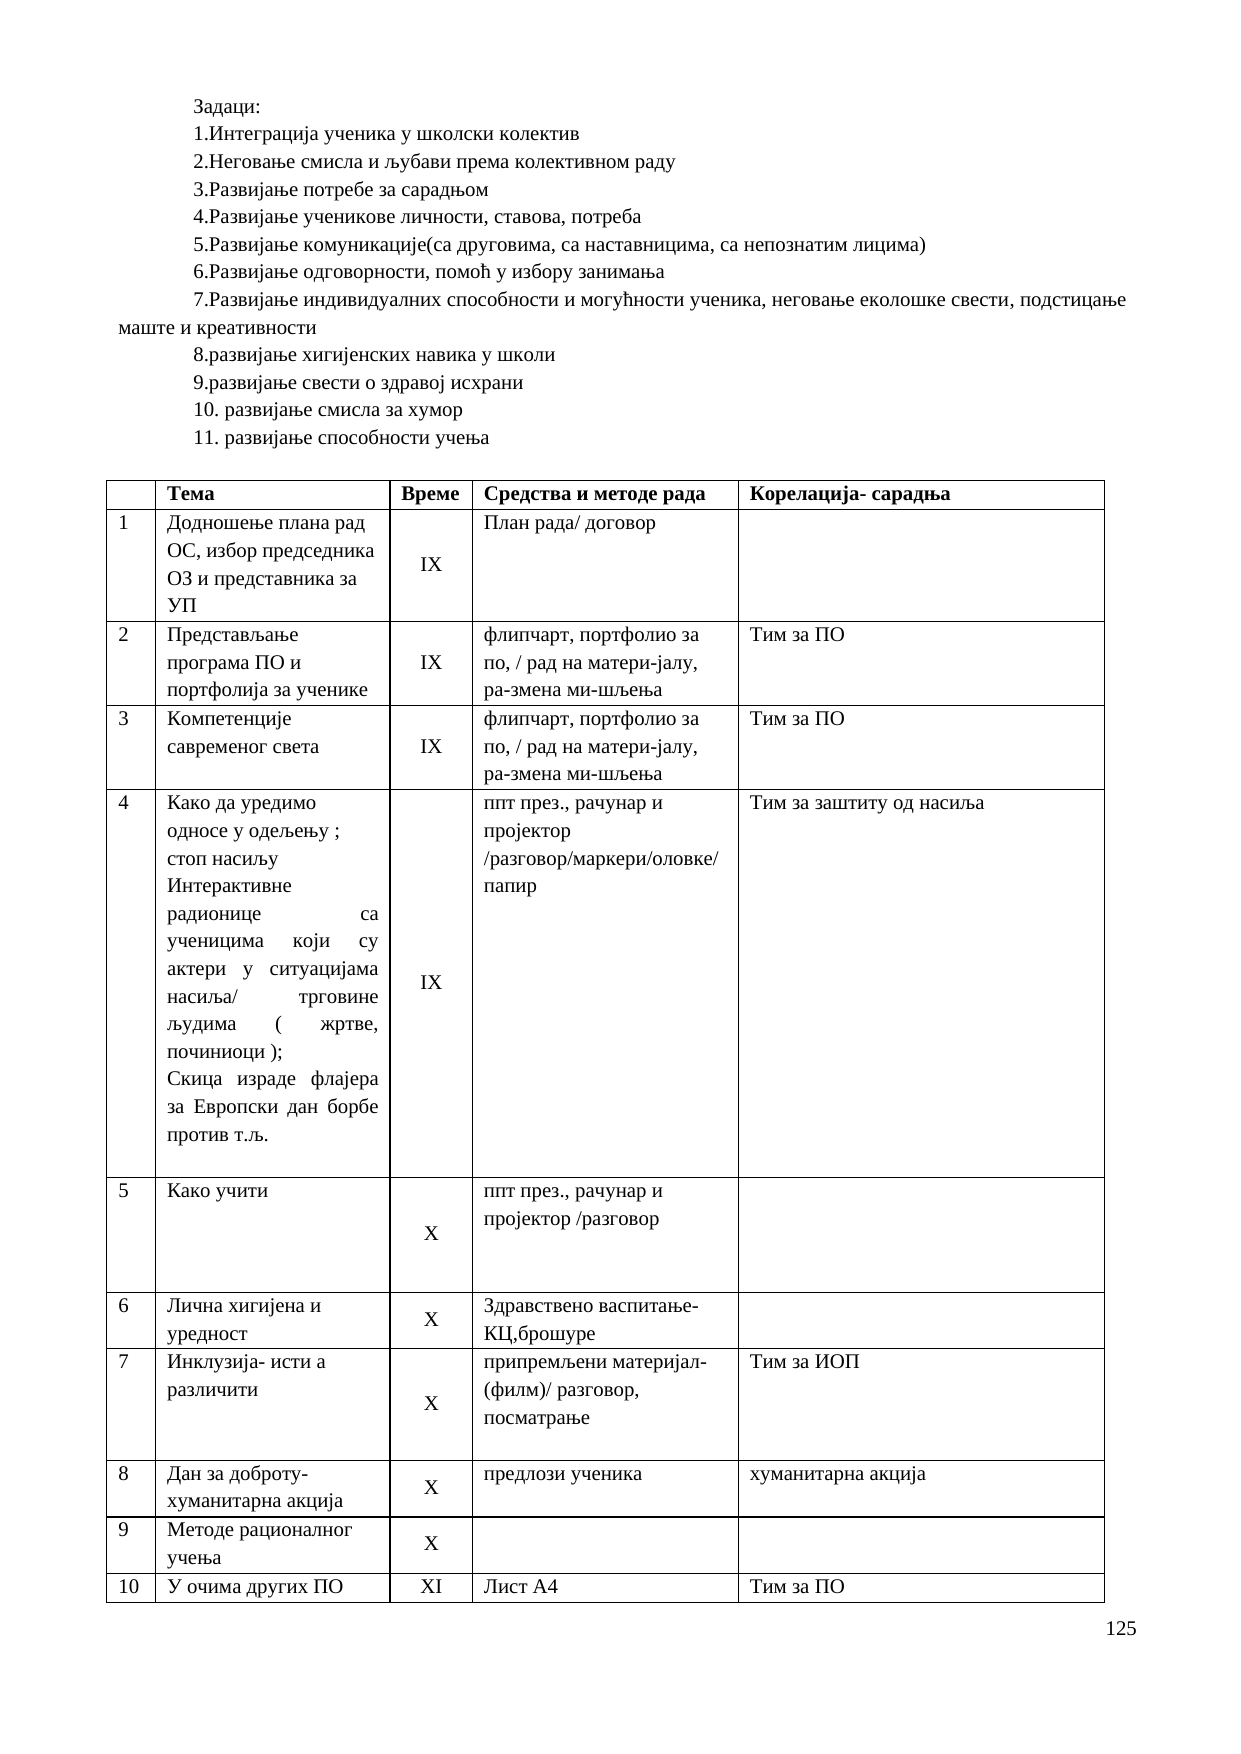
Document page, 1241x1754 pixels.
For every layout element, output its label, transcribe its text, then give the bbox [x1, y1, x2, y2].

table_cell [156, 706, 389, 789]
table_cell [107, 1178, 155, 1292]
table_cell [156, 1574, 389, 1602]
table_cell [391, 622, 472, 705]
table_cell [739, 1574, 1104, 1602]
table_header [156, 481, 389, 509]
text 6.Развијање одговорности, помоћ у избору занимања [118, 259, 1137, 283]
text 1.Интеграција ученика у школски колектив [118, 121, 1137, 145]
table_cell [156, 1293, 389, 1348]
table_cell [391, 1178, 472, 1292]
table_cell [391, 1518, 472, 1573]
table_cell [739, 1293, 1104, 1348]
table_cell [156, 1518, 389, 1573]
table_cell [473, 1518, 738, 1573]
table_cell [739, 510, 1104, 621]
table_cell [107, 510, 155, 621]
text 2.Неговање смисла и љубави према колективном раду [118, 149, 1137, 173]
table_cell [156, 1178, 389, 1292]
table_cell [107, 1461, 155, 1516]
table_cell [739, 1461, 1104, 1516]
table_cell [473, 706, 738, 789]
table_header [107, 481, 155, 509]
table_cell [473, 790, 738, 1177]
text 10. развијање смисла за хумор [118, 397, 1137, 421]
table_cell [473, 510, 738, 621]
text Задаци: [118, 94, 1137, 118]
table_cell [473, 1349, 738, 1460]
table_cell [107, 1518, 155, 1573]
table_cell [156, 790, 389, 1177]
text 9.развијање свести о здравој исхрани [118, 370, 1137, 394]
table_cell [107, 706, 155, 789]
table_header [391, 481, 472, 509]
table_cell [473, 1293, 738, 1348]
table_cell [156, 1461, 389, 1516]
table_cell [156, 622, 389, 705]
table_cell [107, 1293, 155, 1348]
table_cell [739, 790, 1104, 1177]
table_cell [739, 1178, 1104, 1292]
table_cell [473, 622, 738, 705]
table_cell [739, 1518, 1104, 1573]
text 7.Развијање индивидуалних способности и могућности ученика, неговање еколошке свести, подстицање маште и креативности [118, 287, 1137, 339]
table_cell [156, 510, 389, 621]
text 11. развијање способности учења [118, 425, 1137, 449]
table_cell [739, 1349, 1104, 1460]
text 8.развијање хигијенских навика у школи [118, 342, 1137, 366]
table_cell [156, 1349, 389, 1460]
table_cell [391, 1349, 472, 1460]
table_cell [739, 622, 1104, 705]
text 4.Развијање ученикове личности, ставова, потреба [118, 204, 1137, 228]
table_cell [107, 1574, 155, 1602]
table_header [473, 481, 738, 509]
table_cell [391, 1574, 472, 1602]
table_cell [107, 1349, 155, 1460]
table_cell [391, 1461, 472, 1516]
text 5.Развијање комуникације(са друговима, са наставницима, са непознатим лицима) [118, 232, 1137, 256]
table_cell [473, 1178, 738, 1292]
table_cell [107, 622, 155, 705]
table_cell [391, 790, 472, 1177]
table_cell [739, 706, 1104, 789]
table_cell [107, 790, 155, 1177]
text 3.Развијање потребе за сарадњом [118, 177, 1137, 201]
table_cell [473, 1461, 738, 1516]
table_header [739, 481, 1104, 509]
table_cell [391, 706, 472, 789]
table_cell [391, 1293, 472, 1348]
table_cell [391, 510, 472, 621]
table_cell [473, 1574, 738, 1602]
